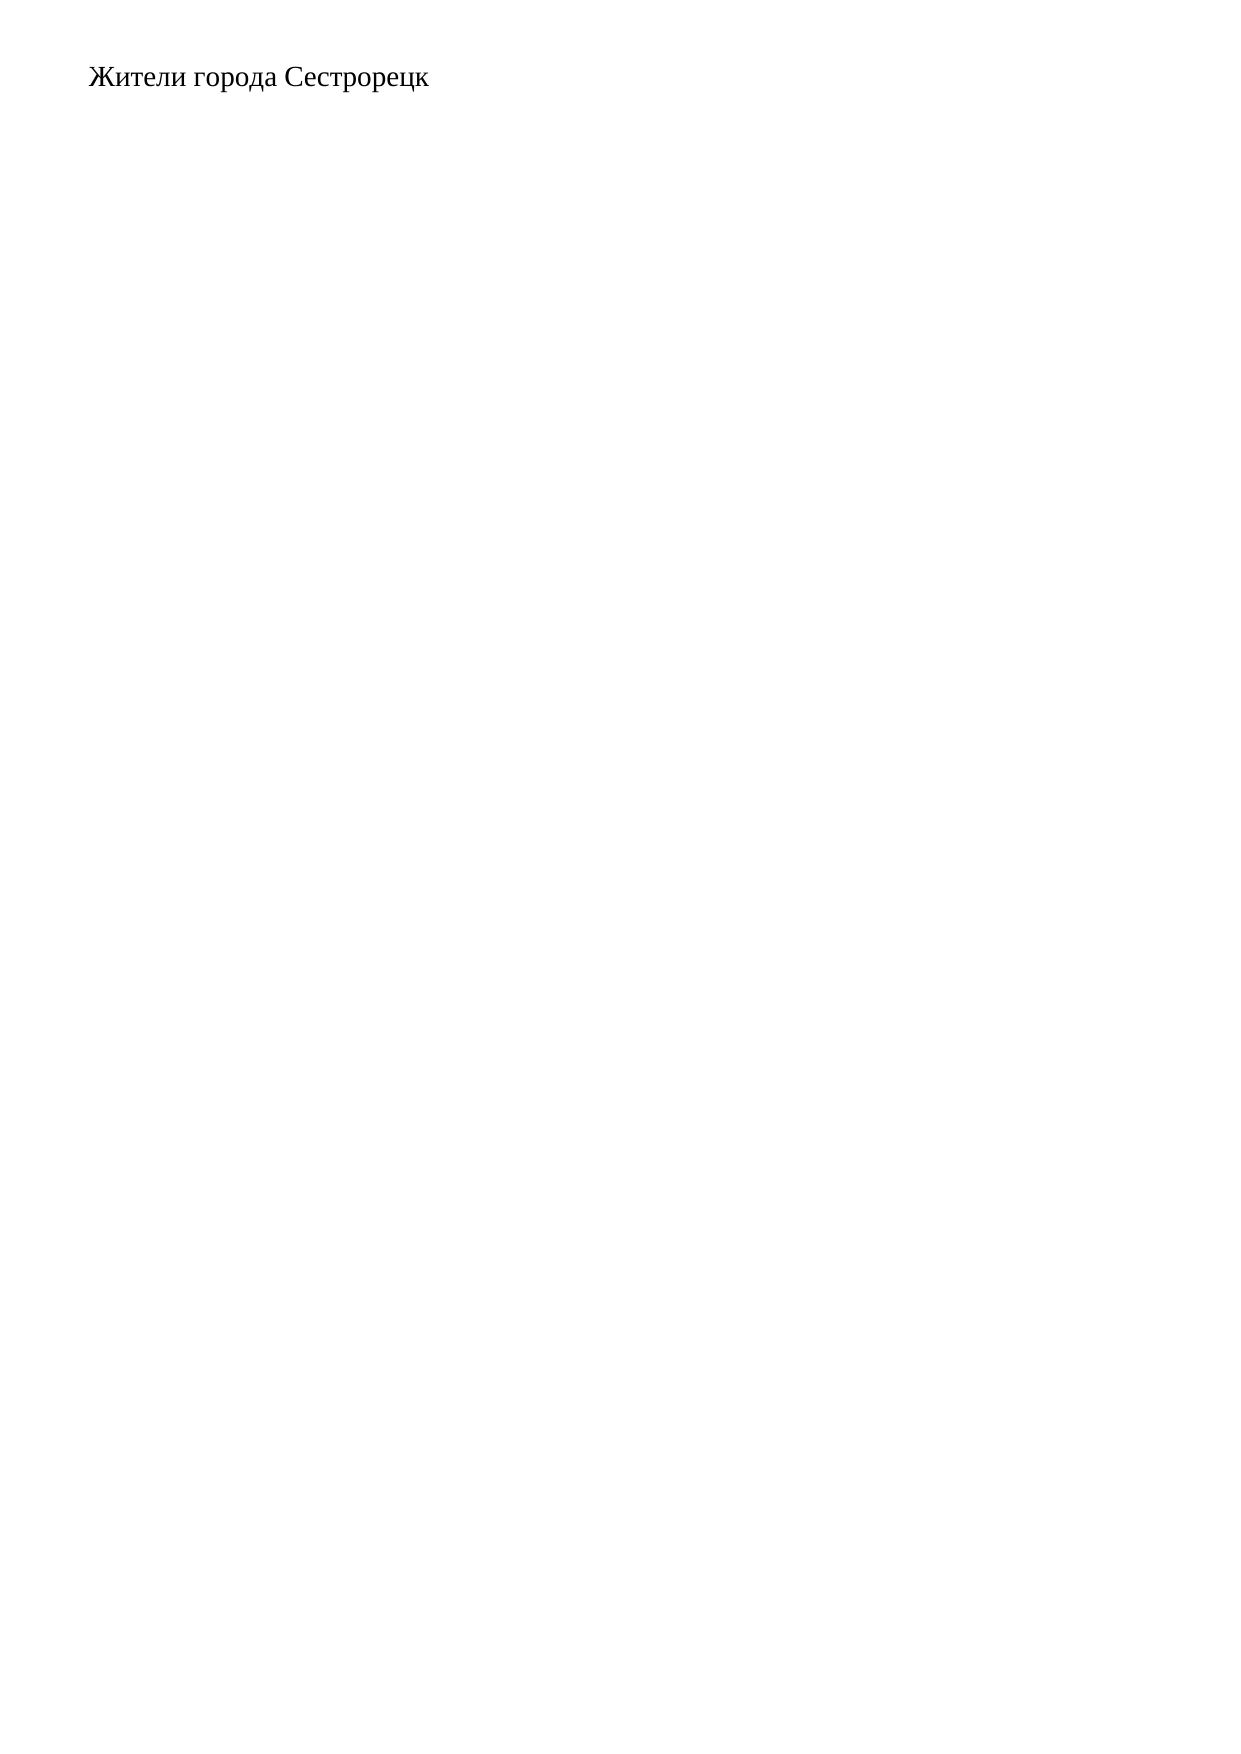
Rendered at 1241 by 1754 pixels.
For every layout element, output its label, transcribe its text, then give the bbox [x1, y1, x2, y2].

text Жители города Сестрорецк [89, 59, 1152, 93]
